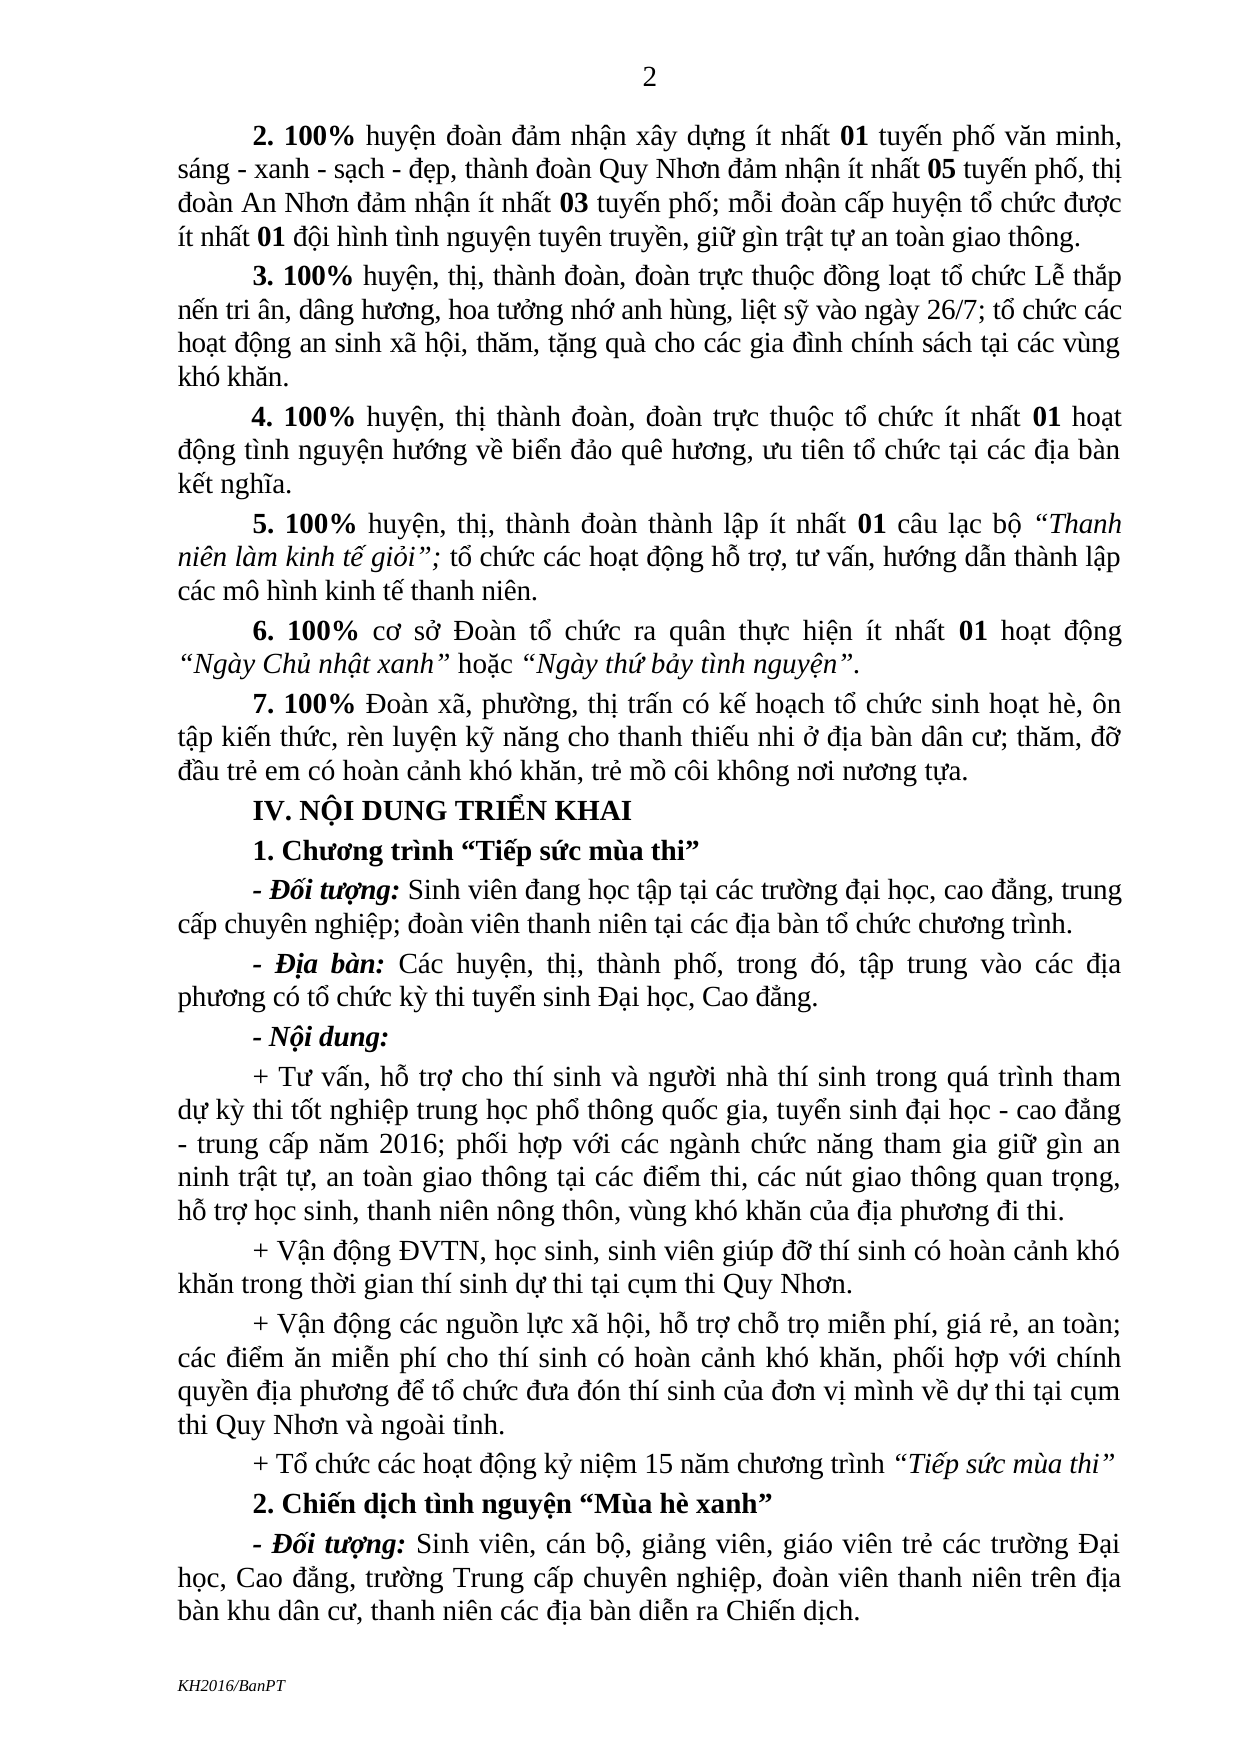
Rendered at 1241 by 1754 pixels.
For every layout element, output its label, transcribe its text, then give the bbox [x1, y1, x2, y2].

text + Tổ chức các hoạt động kỷ niệm 15 năm chương trình “Tiếp sức mùa thi” [177, 1447, 1122, 1480]
text - Đối tượng: Sinh viên, cán bộ, giảng viên, giáo viên trẻ các trường Đại học, Cao đẳng, trường Trung cấp chuyên nghiệp, đoàn viên thanh niên trên địa bàn khu dân cư, thanh niên các địa bàn diễn ra Chiến dịch. [177, 1526, 1122, 1627]
text + Vận động ĐVTN, học sinh, sinh viên giúp đỡ thí sinh có hoàn cảnh khó khăn trong thời gian thí sinh dự thi tại cụm thi Quy Nhơn. [177, 1233, 1122, 1300]
text 1. Chương trình “Tiếp sức mùa thi” [177, 833, 1122, 866]
text 7. 100% Đoàn xã, phường, thị trấn có kế hoạch tổ chức sinh hoạt hè, ôn tập kiến thức, rèn luyện kỹ năng cho thanh thiếu nhi ở địa bàn dân cư; thăm, đỡ đầu trẻ em có hoàn cảnh khó khăn, trẻ mồ côi không nơi nương tựa. [177, 686, 1122, 787]
text 5. 100% huyện, thị, thành đoàn thành lập ít nhất 01 câu lạc bộ “Thanh niên làm kinh tế giỏi”; tổ chức các hoạt động hỗ trợ, tư vấn, hướng dẫn thành lập các mô hình kinh tế thanh niên. [177, 506, 1122, 606]
text + Vận động các nguồn lực xã hội, hỗ trợ chỗ trọ miễn phí, giá rẻ, an toàn; các điểm ăn miễn phí cho thí sinh có hoàn cảnh khó khăn, phối hợp với chính quyền địa phương để tổ chức đưa đón thí sinh của đơn vị mình về dự thi tại cụm thi Quy Nhơn và ngoài tỉnh. [177, 1306, 1122, 1440]
text - Đối tượng: Sinh viên đang học tập tại các trường đại học, cao đẳng, trung cấp chuyên nghiệp; đoàn viên thanh niên tại các địa bàn tổ chức chương trình. [177, 872, 1122, 939]
text + Tư vấn, hỗ trợ cho thí sinh và người nhà thí sinh trong quá trình tham dự kỳ thi tốt nghiệp trung học phổ thông quốc gia, tuyển sinh đại học - cao đẳng - trung cấp năm 2016; phối hợp với các ngành chức năng tham gia giữ gìn an ninh trật tự, an toàn giao thông tại các điểm thi, các nút giao thông quan trọng, hỗ trợ học sinh, thanh niên nông thôn, vùng khó khăn của địa phương đi thi. [177, 1059, 1122, 1227]
text 6. 100% cơ sở Đoàn tổ chức ra quân thực hiện ít nhất 01 hoạt động “Ngày Chủ nhật xanh” hoặc “Ngày thứ bảy tình nguyện”. [177, 613, 1122, 680]
text - Địa bàn: Các huyện, thị, thành phố, trong đó, tập trung vào các địa phương có tổ chức kỳ thi tuyển sinh Đại học, Cao đẳng. [177, 946, 1122, 1013]
text 2. Chiến dịch tình nguyện “Mùa hè xanh” [177, 1486, 1122, 1520]
text 2. 100% huyện đoàn đảm nhận xây dựng ít nhất 01 tuyến phố văn minh, sáng - xanh - sạch - đẹp, thành đoàn Quy Nhơn đảm nhận ít nhất 05 tuyến phố, thị đoàn An Nhơn đảm nhận ít nhất 03 tuyến phố; mỗi đoàn cấp huyện tổ chức được ít nhất 01 đội hình tình nguyện tuyên truyền, giữ gìn trật tự an toàn giao thông. [177, 118, 1122, 252]
text 3. 100% huyện, thị, thành đoàn, đoàn trực thuộc đồng loạt tổ chức Lễ thắp nến tri ân, dâng hương, hoa tưởng nhớ anh hùng, liệt sỹ vào ngày 26/7; tổ chức các hoạt động an sinh xã hội, thăm, tặng quà cho các gia đình chính sách tại các vùng khó khăn. [177, 258, 1122, 393]
text IV. NỘI DUNG TRIỂN KHAI [177, 793, 1122, 826]
text - Nội dung: [177, 1019, 1122, 1053]
text 4. 100% huyện, thị thành đoàn, đoàn trực thuộc tổ chức ít nhất 01 hoạt động tình nguyện hướng về biển đảo quê hương, ưu tiên tổ chức tại các địa bàn kết nghĩa. [177, 399, 1122, 499]
